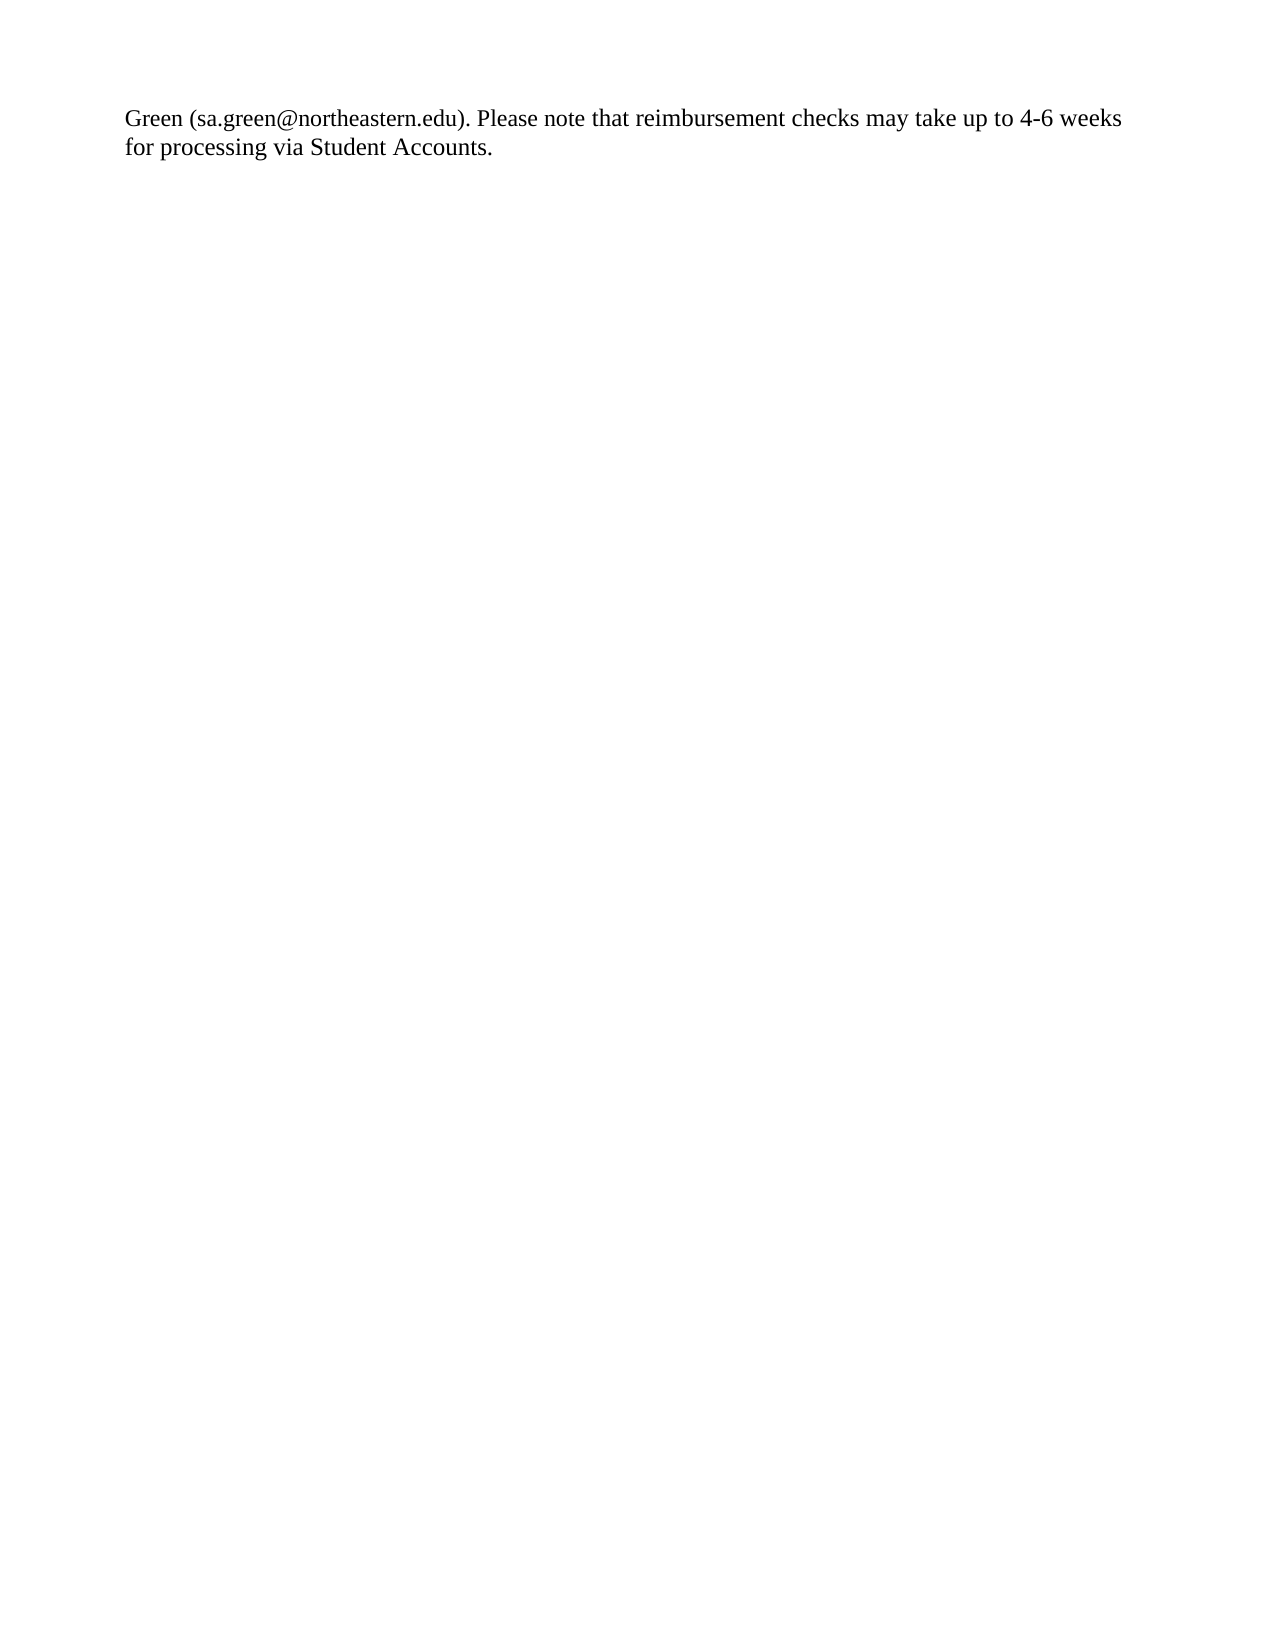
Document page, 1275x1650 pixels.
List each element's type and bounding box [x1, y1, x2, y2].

text [124, 103, 1151, 161]
